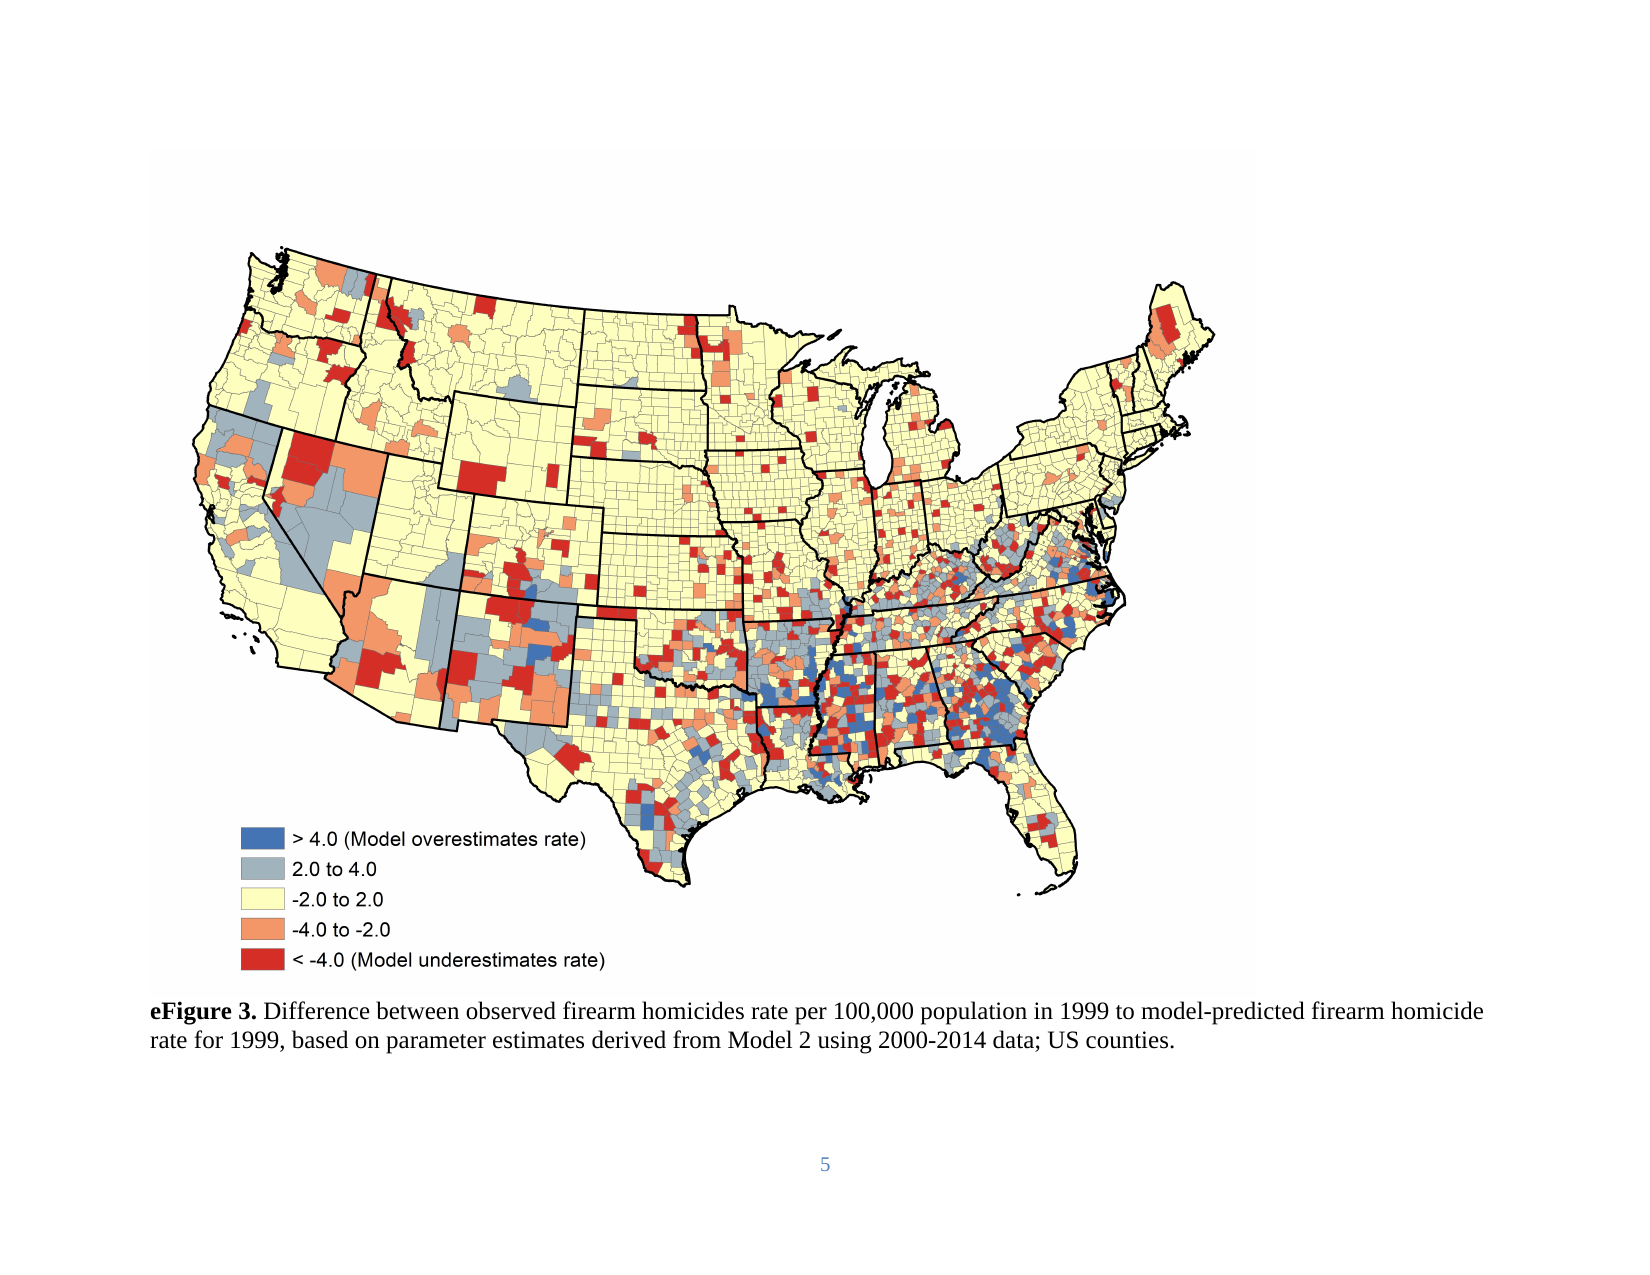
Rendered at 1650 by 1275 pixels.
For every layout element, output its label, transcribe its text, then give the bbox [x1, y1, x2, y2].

text eFigure 3. Difference between observed firearm homicides rate per 100,000 population in 1999 to model-predicted firearm homicide rate for 1999, based on parameter estimates derived from Model 2 using 2000-2014 data; US counties. [150, 996, 1500, 1053]
picture [150, 150, 1256, 997]
